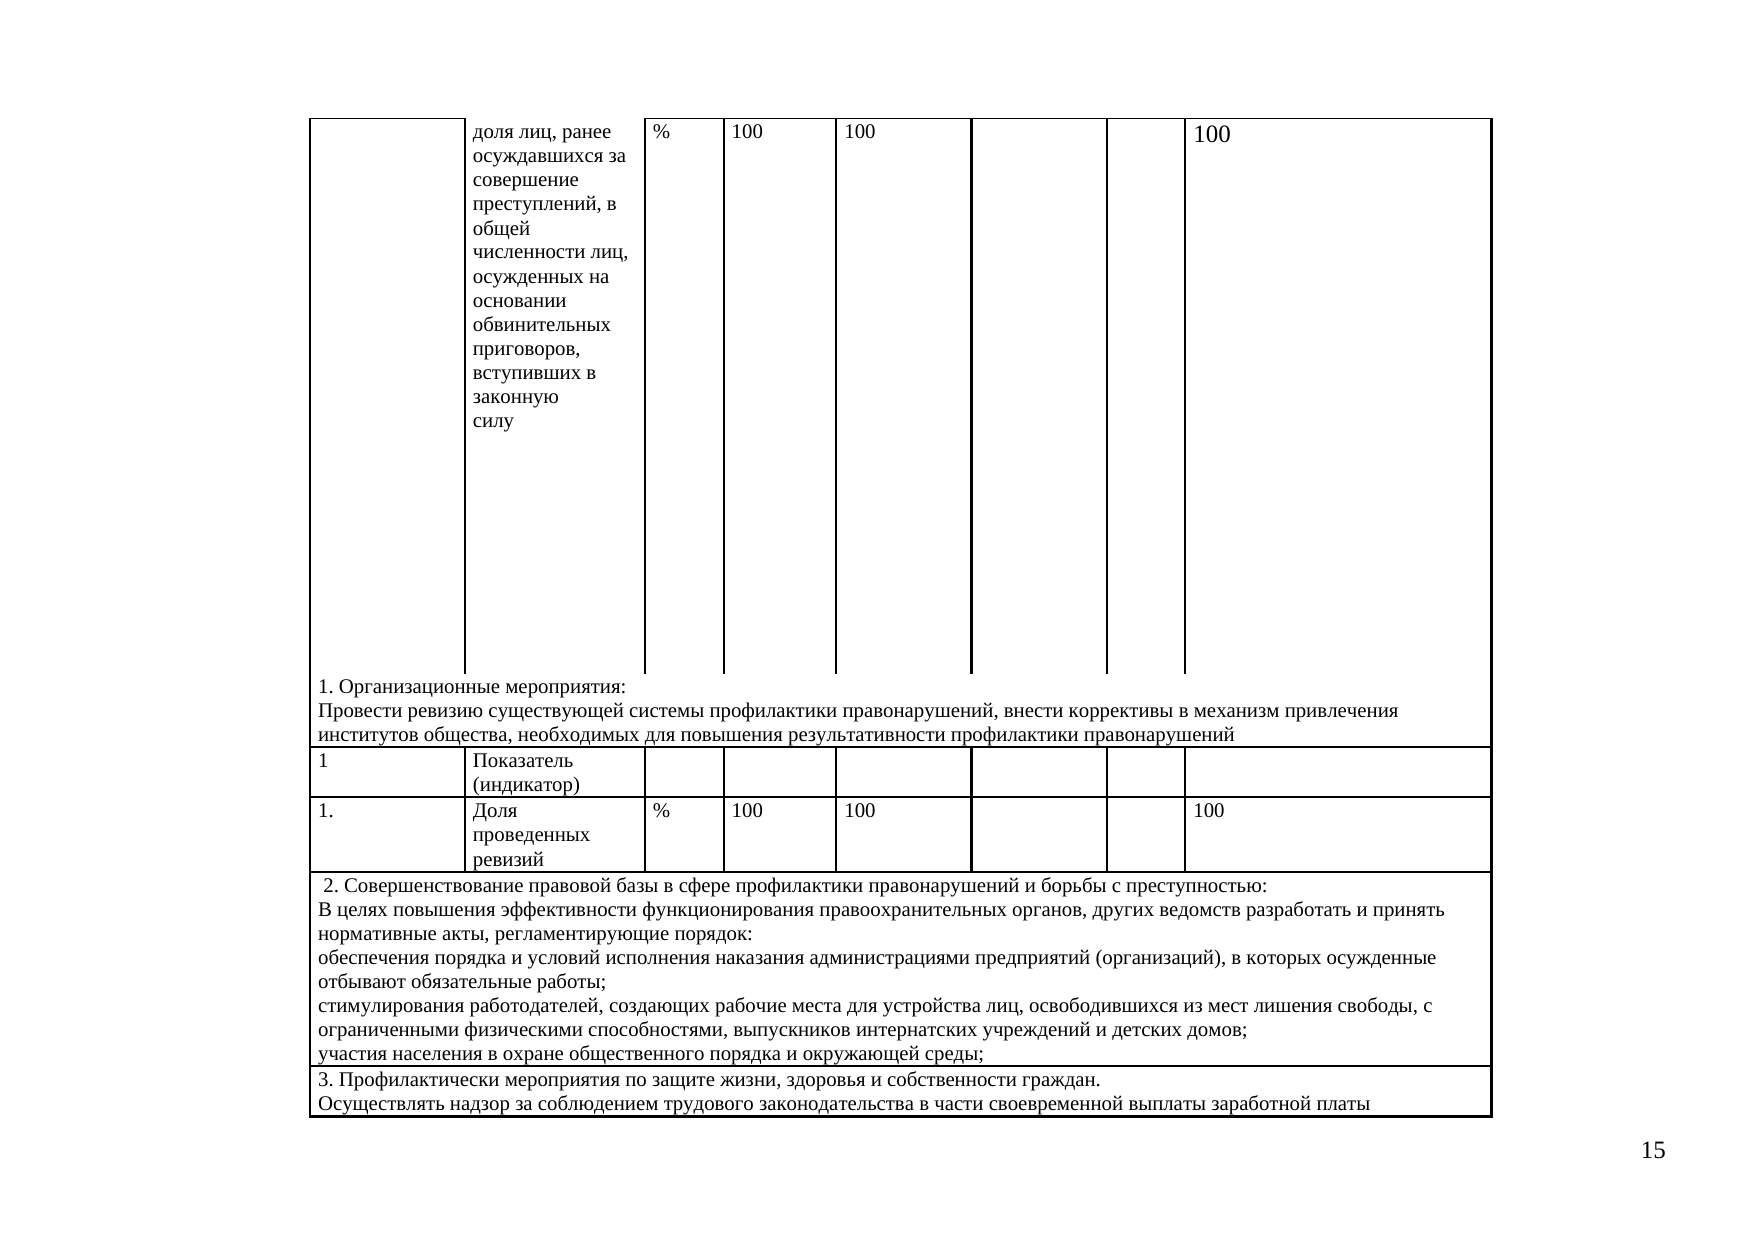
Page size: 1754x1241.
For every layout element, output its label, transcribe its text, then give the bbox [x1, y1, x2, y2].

table_cell 2. Совершенствование правовой базы в сфере профилактики правонарушений и борьбы с преступностью: В целях повышения эффективности функционирования правоохранительных органов, других ведомств разработать и принять нормативные акты, регламентирующие порядок: обеспечения порядка и условий исполнения наказания администрациями предприятий (организаций), в которых осужденные отбывают обязательные работы; стимулирования работодателей, создающих рабочие места для устройства лиц, освободившихся из мест лишения свободы, с ограниченными физическими способностями, выпускников интернатских учреждений и детских домов; участия населения в охране общественного порядка и окружающей среды; [311, 873, 1490, 1065]
table_cell 100 [837, 119, 970, 674]
table_cell 100 [725, 119, 835, 674]
table_cell % [646, 798, 723, 871]
table_cell 100 [725, 798, 835, 871]
table_cell [725, 748, 835, 796]
table_cell [646, 748, 723, 796]
table_cell [1108, 798, 1184, 871]
table_cell 100 [837, 798, 970, 871]
table_cell 1 [311, 748, 464, 796]
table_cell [311, 1067, 1490, 1115]
table_cell [837, 748, 970, 796]
table_cell [973, 748, 1106, 796]
table_cell [1108, 119, 1184, 674]
table_cell 100 [1186, 798, 1490, 871]
table_cell [973, 798, 1106, 871]
table_cell [1186, 748, 1490, 796]
table_cell % [646, 119, 723, 674]
table_cell [1108, 748, 1184, 796]
table_cell [973, 119, 1106, 674]
table_cell [311, 119, 464, 674]
table_cell 1. Организационные мероприятия: Провести ревизию существующей системы профилактики правонарушений, внести коррективы в механизм привлечения институтов общества, необходимых для повышения результативности профилактики правонарушений [311, 674, 1490, 746]
table_cell доля лиц, ранее осуждавшихся за совершение преступлений, в общей численности лиц, осужденных на основании обвинительных приговоров, вступивших в законную силу [466, 118, 644, 674]
table_cell 1. [311, 798, 464, 871]
table_cell Показатель (индикатор) [466, 748, 644, 796]
table_cell 100 [1186, 119, 1490, 674]
table_cell Доля проведенных ревизий [466, 798, 644, 871]
